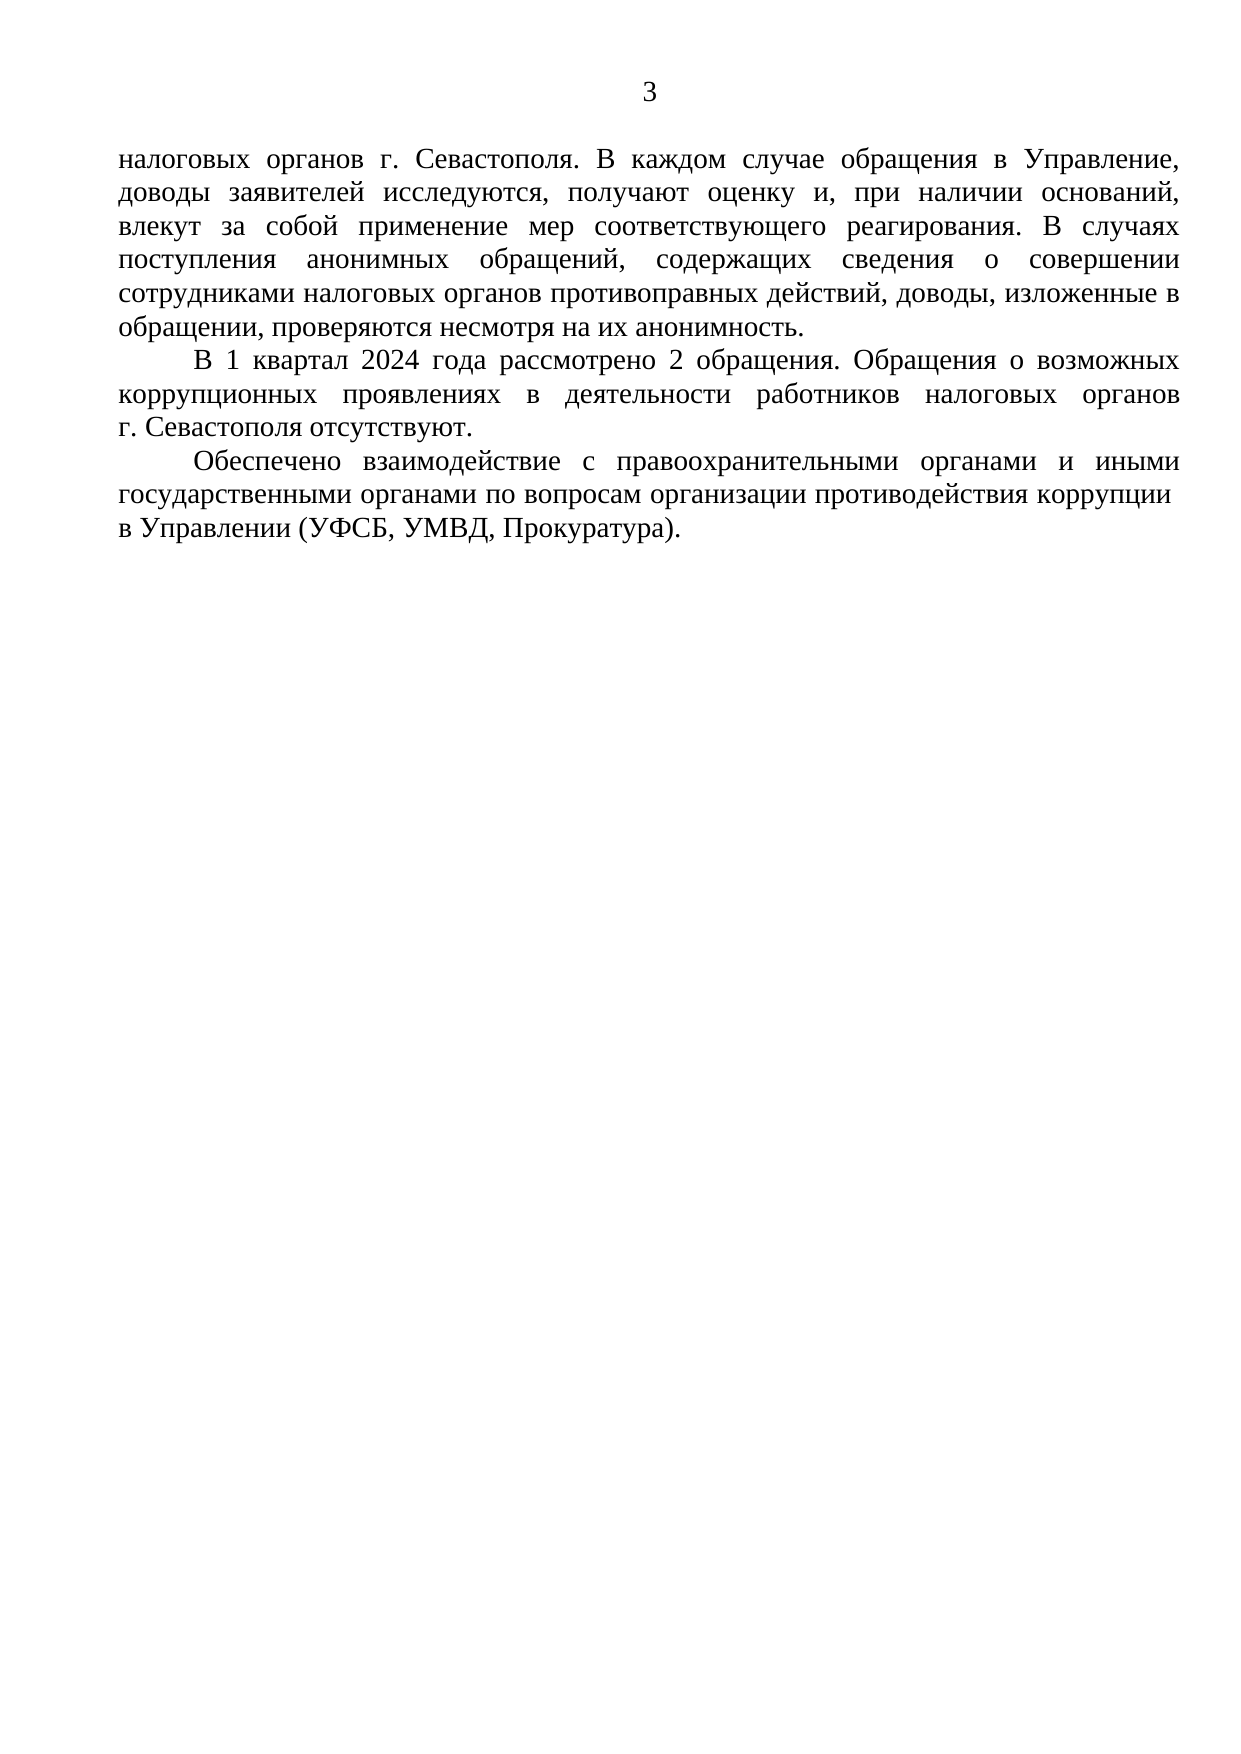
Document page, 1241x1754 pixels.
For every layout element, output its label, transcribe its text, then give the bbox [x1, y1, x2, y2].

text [118, 141, 1181, 342]
text В 1 квартал 2024 года рассмотрено 2 обращения. Обращения о возможных коррупционных проявлениях в деятельности работников налоговых органов г. Севастополя отсутствуют. [118, 342, 1181, 443]
text Обеспечено взаимодействие с правоохранительными органами и иными государственными органами по вопросам организации противодействия коррупции в Управлении (УФСБ, УМВД, Прокуратура). [118, 443, 1181, 543]
